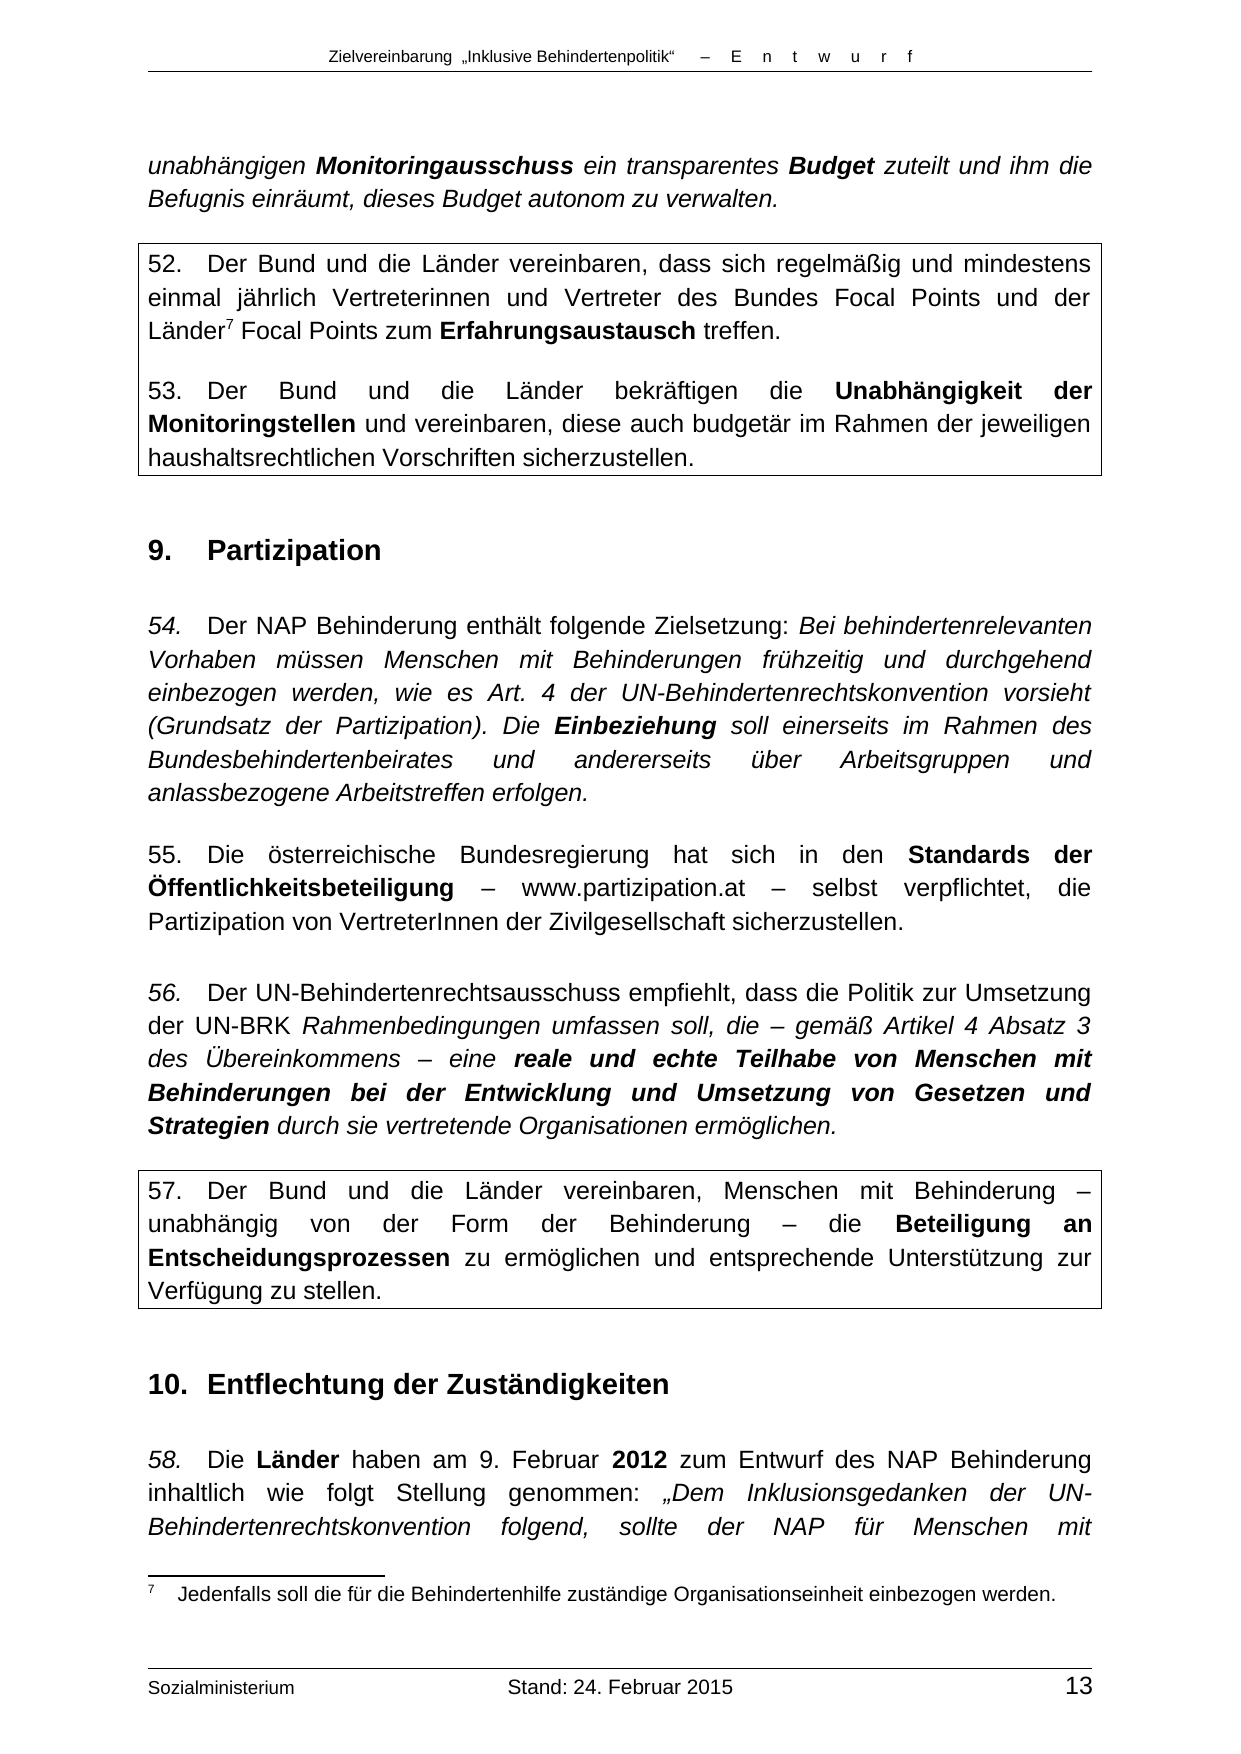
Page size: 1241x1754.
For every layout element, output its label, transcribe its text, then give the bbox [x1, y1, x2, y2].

list Der Bund und die Länder vereinbaren, dass sich regelmäßig und mindestens einmal jährlich Vertreterinnen und Vertreter des Bundes Focal Points und der Länder Focal Points zum Erfahrungsaustausch treffen. [139, 244, 1101, 346]
list Entflechtung der Zuständigkeiten [148, 1367, 1092, 1400]
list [148, 1442, 1092, 1542]
list Der Bund und die Länder vereinbaren, Menschen mit Behinderung – unabhängig von der Form der Behinderung – die Beteiligung an Entscheidungsprozessen zu ermöglichen und entsprechende Unterstützung zur Verfügung zu stellen. [139, 1171, 1101, 1308]
list Der UN-Behindertenrechtsausschuss empfiehlt, dass die Politik zur Umsetzung der UN-BRK Rahmenbedingungen umfassen soll, die – gemäß Artikel 4 Absatz 3 des Übereinkommens – eine reale und echte Teilhabe von Menschen mit Behinderungen bei der Entwicklung und Umsetzung von Gesetzen und Strategien durch sie vertretende Organisationen ermöglichen. [148, 974, 1092, 1141]
list Die österreichische Bundesregierung hat sich in den Standards der Öffentlichkeitsbeteiligung – www.partizipation.at – selbst verpflichtet, die Partizipation von VertreterInnen der Zivilgesellschaft sicherzustellen. [148, 837, 1092, 937]
list Der NAP Behinderung enthält folgende Zielsetzung: Bei behindertenrelevanten Vorhaben müssen Menschen mit Behinderungen frühzeitig und durchgehend einbezogen werden, wie es Art. 4 der UN-Behindertenrechtskonvention vorsieht (Grundsatz der Partizipation). Die Einbeziehung soll einerseits im Rahmen des Bundesbehindertenbeirates und andererseits über Arbeitsgruppen und anlassbezogene Arbeitstreffen erfolgen. [148, 608, 1092, 808]
list Partizipation [148, 533, 1092, 567]
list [148, 148, 1092, 214]
list Der Bund und die Länder bekräftigen die Unabhängigkeit der Monitoringstellen und vereinbaren, diese auch budgetär im Rahmen der jeweiligen haushaltsrechtlichen Vorschriften sicherzustellen. [139, 369, 1101, 475]
